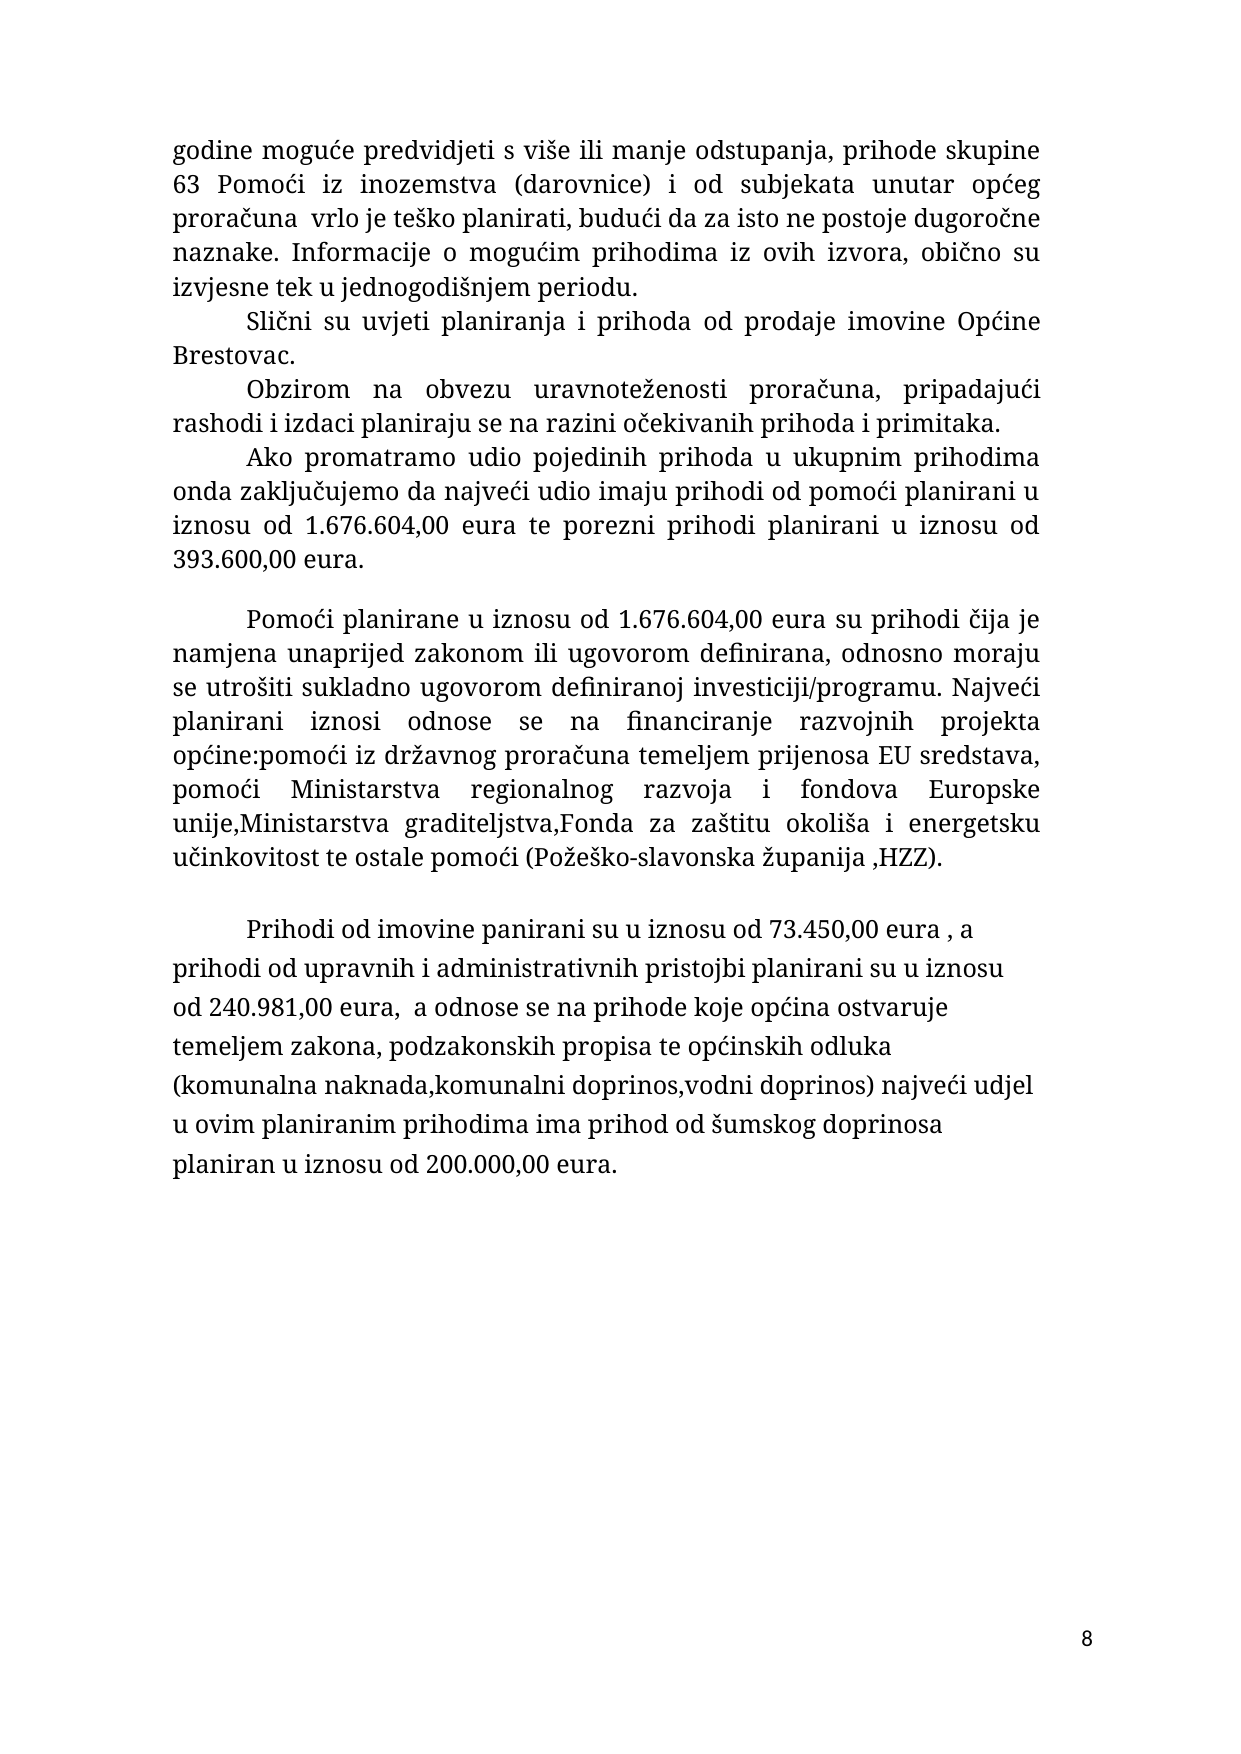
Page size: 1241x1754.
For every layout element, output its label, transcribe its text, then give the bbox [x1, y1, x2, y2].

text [172, 133, 1041, 303]
text Obzirom na obvezu uravnoteženosti proračuna, pripadajući rashodi i izdaci planiraju se na razini očekivanih prihoda i primitaka. [172, 371, 1041, 439]
text Prihodi od imovine panirani su u iznosu od 73.450,00 eura , a prihodi od upravnih i administrativnih pristojbi planirani su u iznosu od 240.981,00 eura, a odnose se na prihode koje općina ostvaruje temeljem zakona, podzakonskih propisa te općinskih odluka (komunalna naknada,komunalni doprinos,vodni doprinos) najveći udjel u ovim planiranim prihodima ima prihod od šumskog doprinosa planiran u iznosu od 200.000,00 eura. [172, 911, 1038, 1180]
text Slični su uvjeti planiranja i prihoda od prodaje imovine Općine Brestovac. [172, 303, 1041, 371]
text Ako promatramo udio pojedinih prihoda u ukupnim prihodima onda zaključujemo da najveći udio imaju prihodi od pomoći planirani u iznosu od 1.676.604,00 eura te porezni prihodi planirani u iznosu od 393.600,00 eura. [172, 439, 1041, 576]
text Pomoći planirane u iznosu od 1.676.604,00 eura su prihodi čija je namjena unaprijed zakonom ili ugovorom definirana, odnosno moraju se utrošiti sukladno ugovorom definiranoj investiciji/programu. Najveći planirani iznosi odnose se na financiranje razvojnih projekta općine:pomoći iz državnog proračuna temeljem prijenosa EU sredstava, pomoći Ministarstva regionalnog razvoja i fondova Europske unije,Ministarstva graditeljstva,Fonda za zaštitu okoliša i energetsku učinkovitost te ostale pomoći (Požeško-slavonska županija ,HZZ). [172, 602, 1041, 874]
